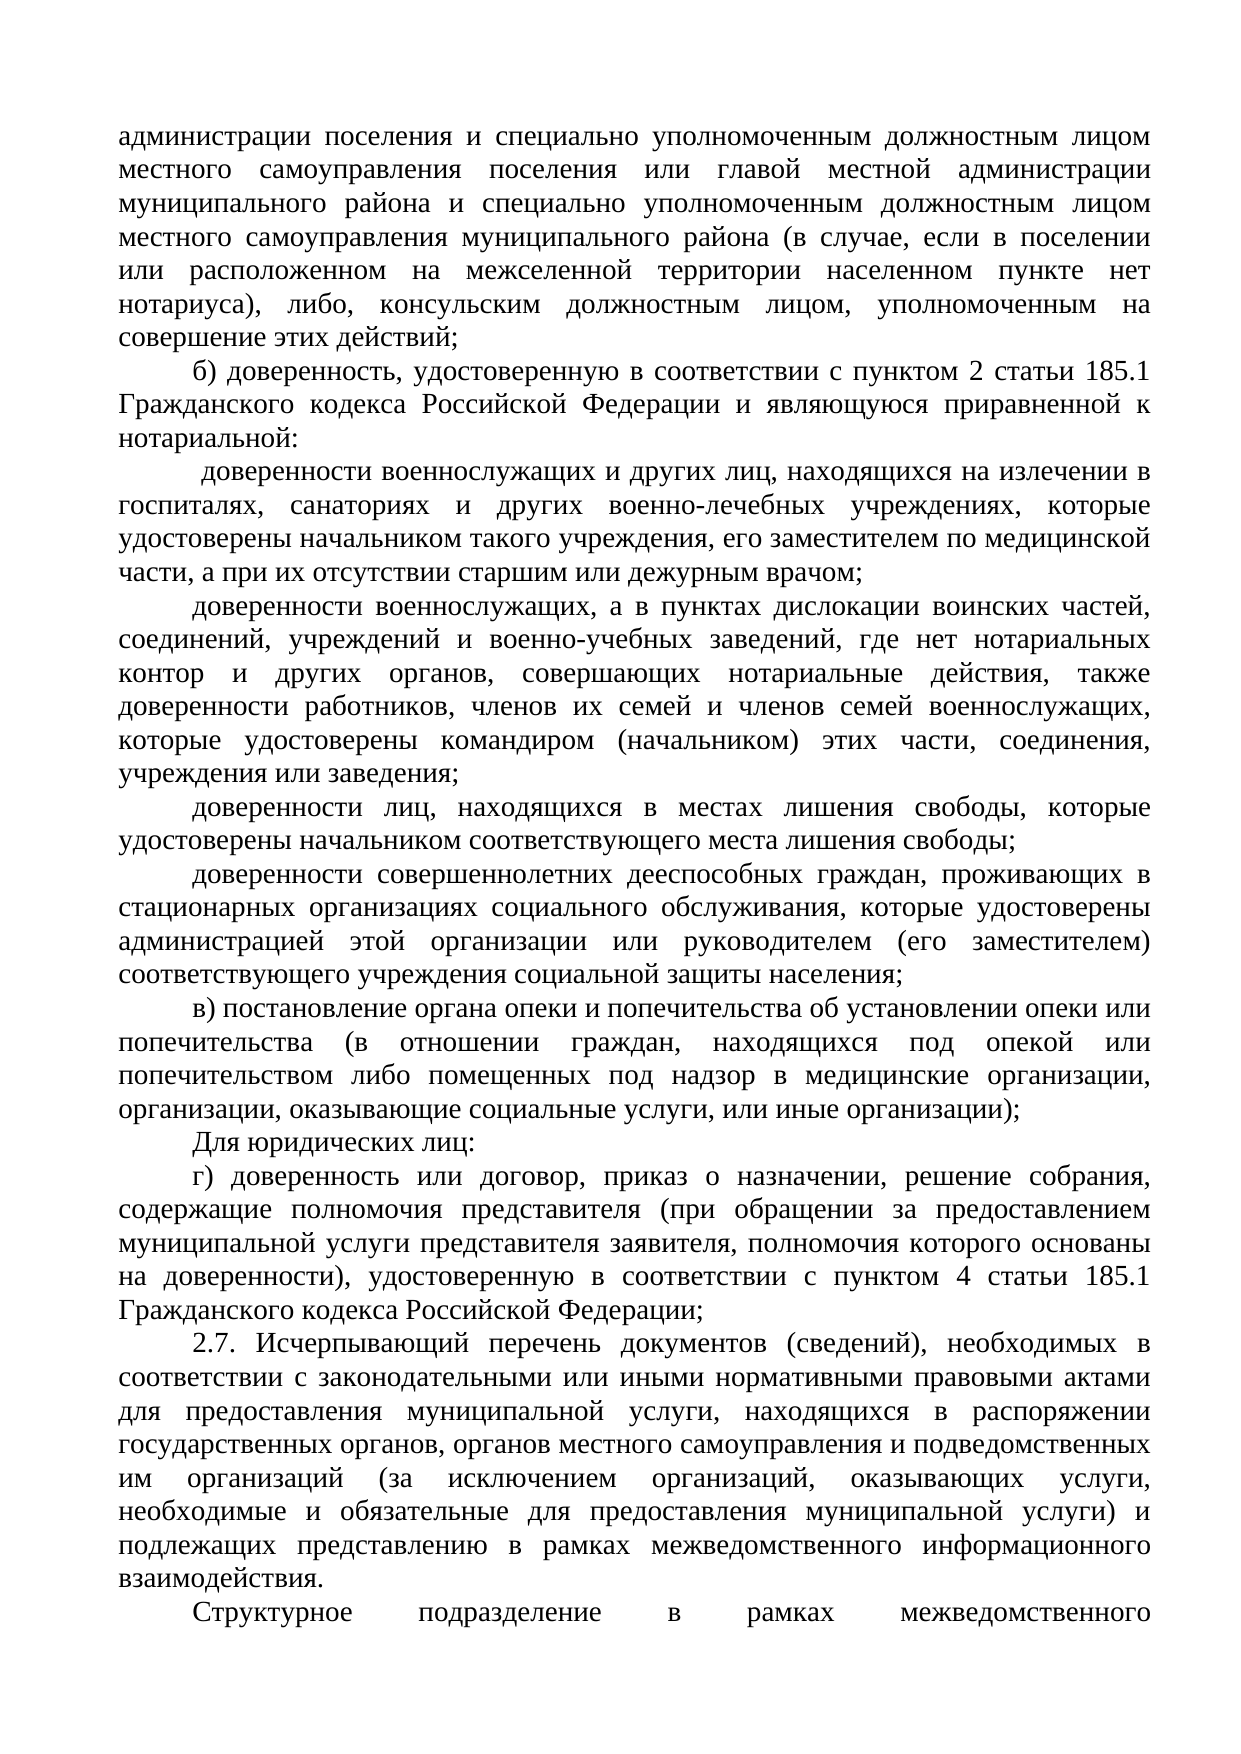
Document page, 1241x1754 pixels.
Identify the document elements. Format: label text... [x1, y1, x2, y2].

text Для юридических лиц: [118, 1124, 1152, 1158]
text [118, 118, 1152, 353]
text доверенности военнослужащих, а в пунктах дислокации воинских частей, соединений, учреждений и военно-учебных заведений, где нет нотариальных контор и других органов, совершающих нотариальные действия, также доверенности работников, членов их семей и членов семей военнослужащих, которые удостоверены командиром (начальником) этих части, соединения, учреждения или заведения; [118, 588, 1152, 789]
text доверенности лиц, находящихся в местах лишения свободы, которые удостоверены начальником соответствующего места лишения свободы; [118, 789, 1152, 856]
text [118, 1594, 1152, 1627]
text доверенности военнослужащих и других лиц, находящихся на излечении в госпиталях, санаториях и других военно-лечебных учреждениях, которые удостоверены начальником такого учреждения, его заместителем по медицинской части, а при их отсутствии старшим или дежурным врачом; [118, 453, 1152, 588]
text доверенности совершеннолетних дееспособных граждан, проживающих в стационарных организациях социального обслуживания, которые удостоверены администрацией этой организации или руководителем (его заместителем) соответствующего учреждения социальной защиты населения; [118, 856, 1152, 990]
text 2.7. Исчерпывающий перечень документов (сведений), необходимых в соответствии с законодательными или иными нормативными правовыми актами для предоставления муниципальной услуги, находящихся в распоряжении государственных органов, органов местного самоуправления и подведомственных им организаций (за исключением организаций, оказывающих услуги, необходимые и обязательные для предоставления муниципальной услуги) и подлежащих представлению в рамках межведомственного информационного взаимодействия. [118, 1326, 1152, 1594]
text в) постановление органа опеки и попечительства об установлении опеки или попечительства (в отношении граждан, находящихся под опекой или попечительством либо помещенных под надзор в медицинские организации, организации, оказывающие социальные услуги, или иные организации); [118, 990, 1152, 1124]
text г) доверенность или договор, приказ о назначении, решение собрания, содержащие полномочия представителя (при обращении за предоставлением муниципальной услуги представителя заявителя, полномочия которого основаны на доверенности), удостоверенную в соответствии с пунктом 4 статьи 185.1 Гражданского кодекса Российской Федерации; [118, 1158, 1152, 1326]
text б) доверенность, удостоверенную в соответствии с пунктом 2 статьи 185.1 Гражданского кодекса Российской Федерации и являющуюся приравненной к нотариальной: [118, 353, 1152, 453]
